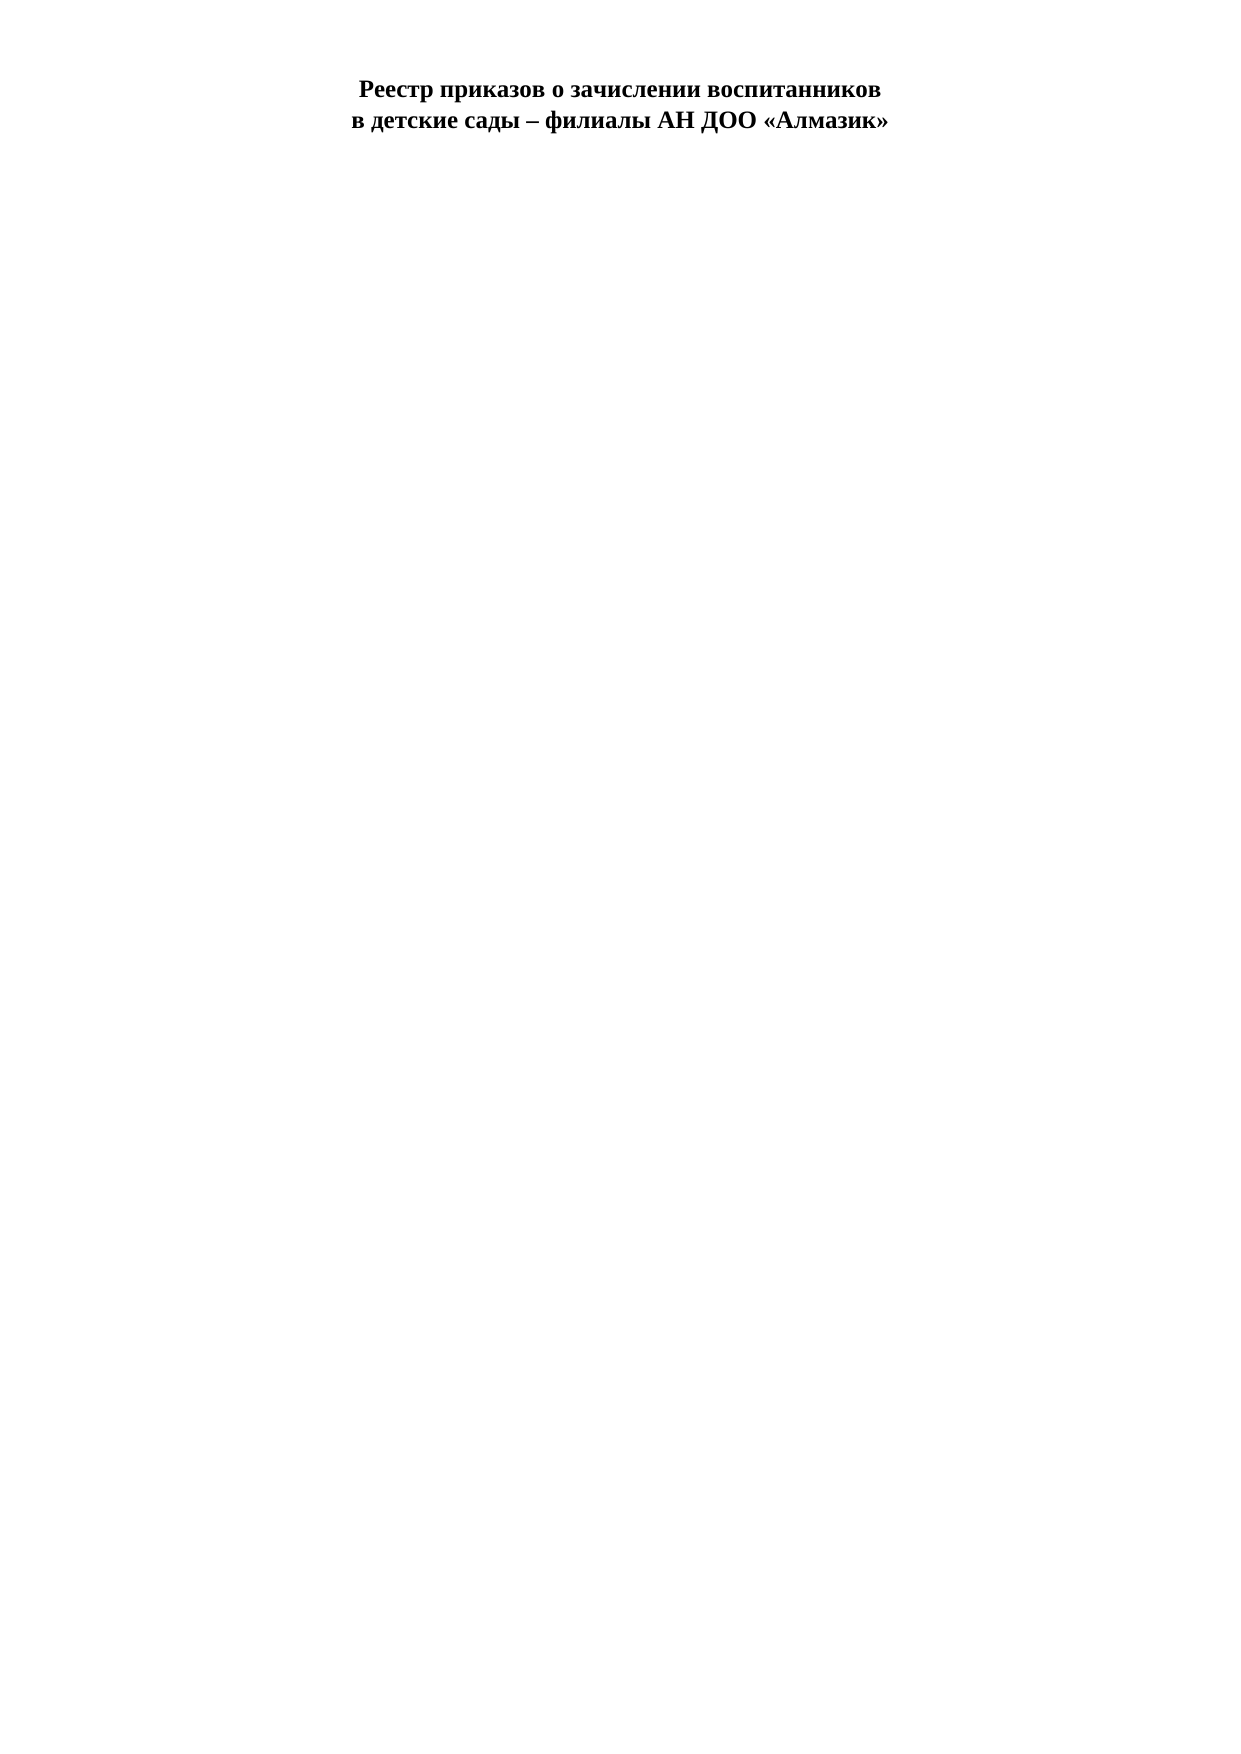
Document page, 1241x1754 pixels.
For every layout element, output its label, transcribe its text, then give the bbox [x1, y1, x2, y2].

text Реестр приказов о зачислении воспитанников [75, 74, 1165, 103]
text в детские сады – филиалы АН ДОО «Алмазик» [75, 105, 1165, 134]
